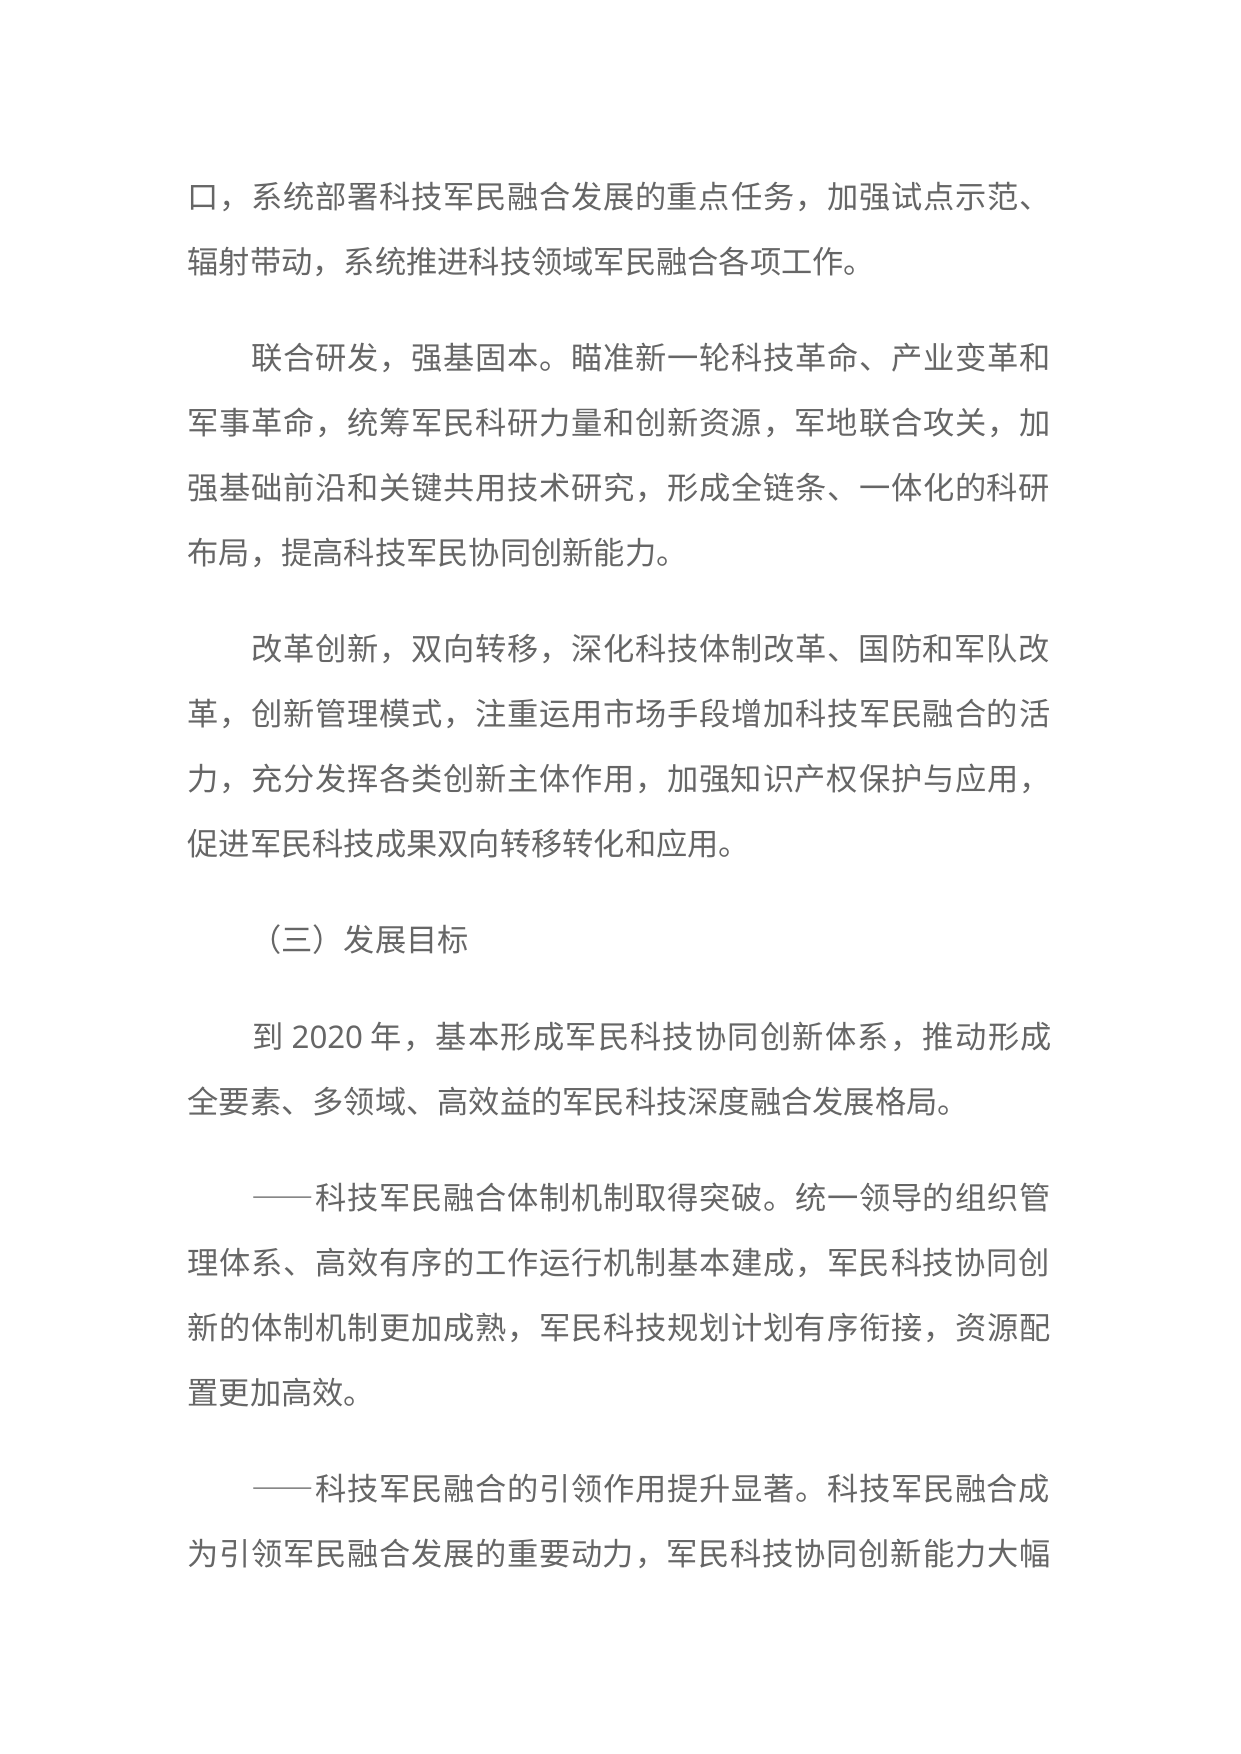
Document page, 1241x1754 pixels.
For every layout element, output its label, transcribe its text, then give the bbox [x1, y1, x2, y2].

text 改革创新，双向转移，深化科技体制改革、国防和军队改革，创新管理模式，注重运用市场手段增加科技军民融合的活力，充分发挥各类创新主体作用，加强知识产权保护与应用，促进军民科技成果双向转移转化和应用。 [187, 614, 1053, 874]
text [187, 1454, 1053, 1584]
text 联合研发，强基固本。瞄准新一轮科技革命、产业变革和军事革命，统筹军民科研力量和创新资源，军地联合攻关，加强基础前沿和关键共用技术研究，形成全链条、一体化的科研布局，提高科技军民协同创新能力。 [187, 323, 1053, 583]
text （三）发展目标 [187, 906, 1053, 971]
text 到2020年，基本形成军民科技协同创新体系，推动形成全要素、多领域、高效益的军民科技深度融合发展格局。 [187, 1002, 1053, 1132]
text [187, 162, 1053, 292]
text ——科技军民融合体制机制取得突破。统一领导的组织管理体系、高效有序的工作运行机制基本建成，军民科技协同创新的体制机制更加成熟，军民科技规划计划有序衔接，资源配置更加高效。 [187, 1163, 1053, 1423]
